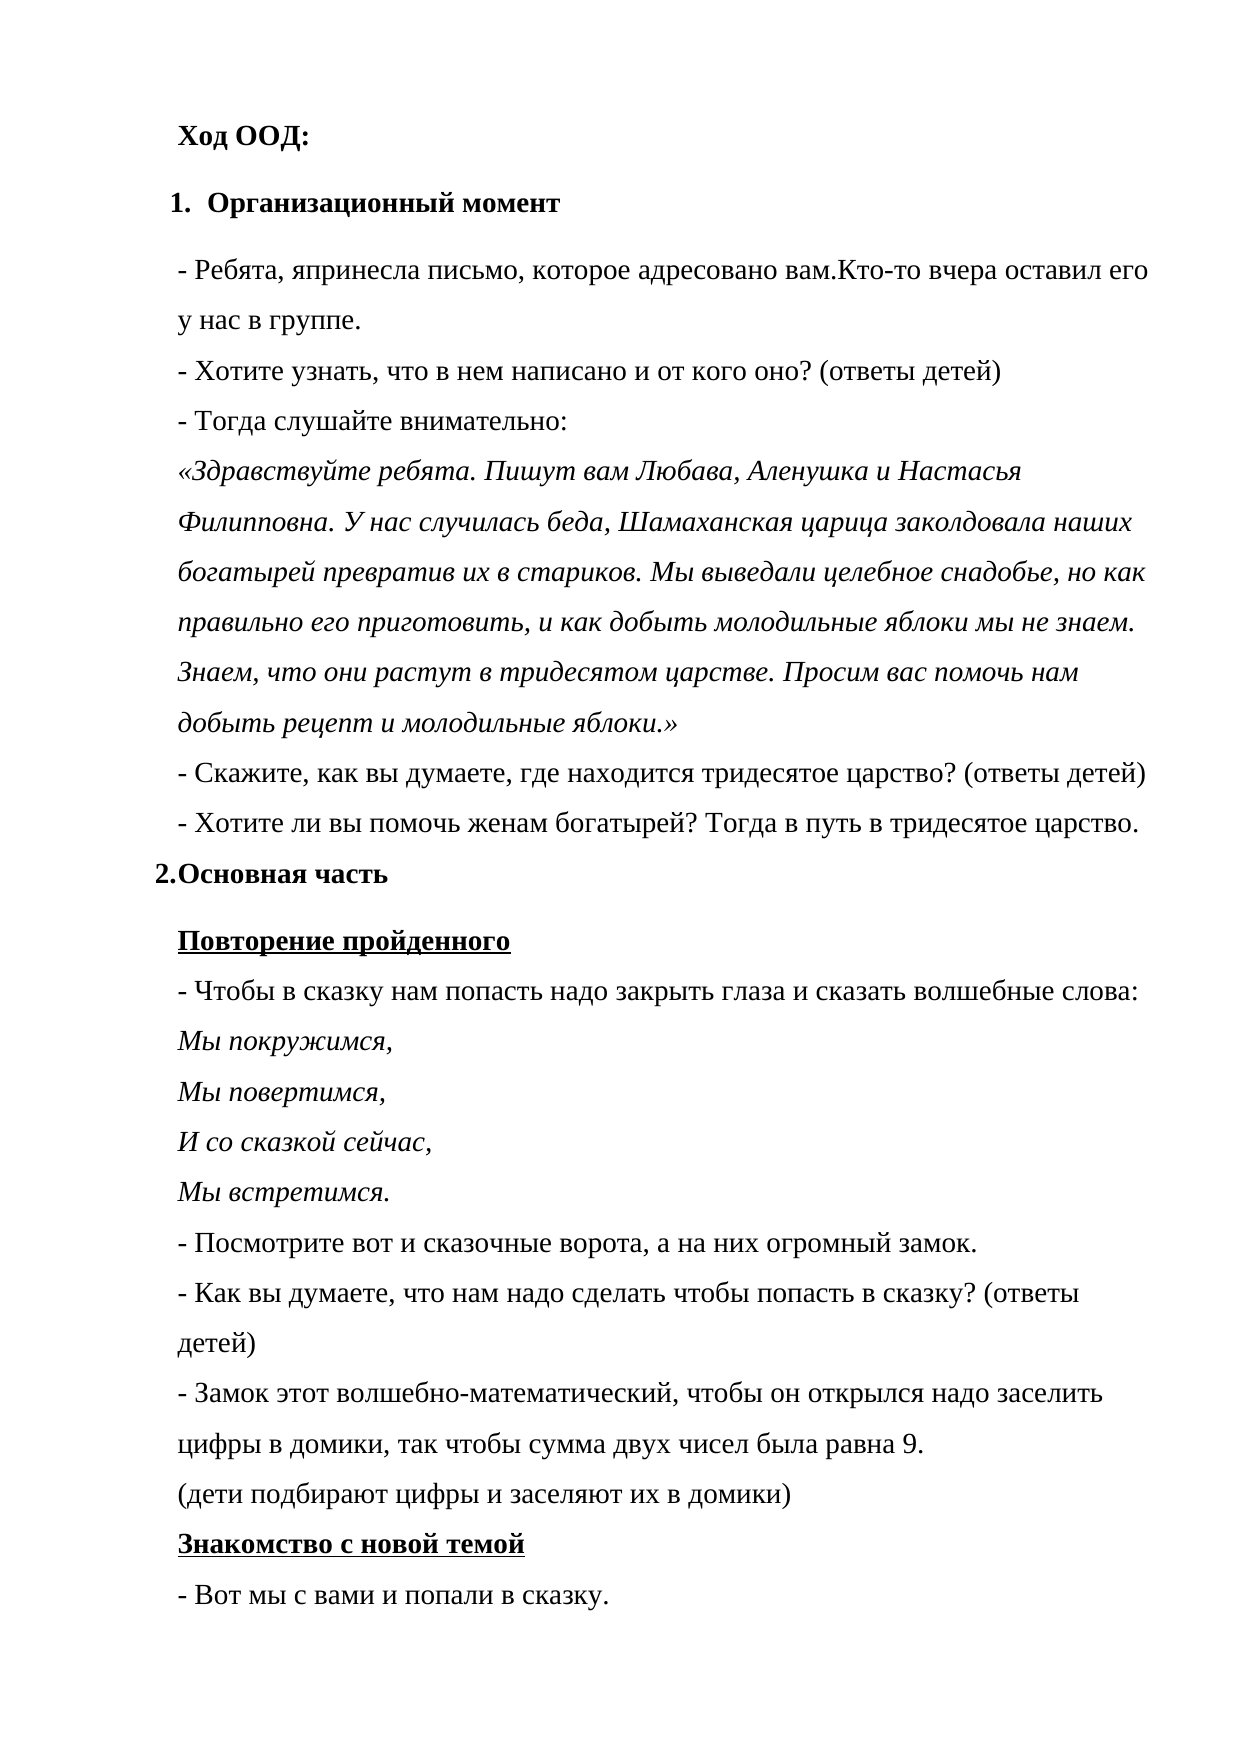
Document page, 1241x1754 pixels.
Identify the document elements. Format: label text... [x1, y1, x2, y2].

text - Чтобы в сказку нам попасть надо закрыть глаза и сказать волшебные слова: [177, 973, 1152, 1007]
text - Как вы думаете, что нам надо сделать чтобы попасть в сказку? (ответы детей) [177, 1275, 1152, 1359]
text - Хотите узнать, что в нем написано и от кого оно? (ответы детей) [177, 353, 1152, 386]
text - Хотите ли вы помочь женам богатырей? Тогда в путь в тридесятое царство. [177, 806, 1152, 839]
text Мы встретимся. - Посмотрите вот и сказочные ворота, а на них огромный замок. [177, 1174, 1152, 1258]
text (дети подбирают цифры и заселяют их в домики) [177, 1476, 1152, 1510]
list Организационный момент [169, 185, 1152, 219]
text - Вот мы с вами и попали в сказку. [177, 1577, 1152, 1610]
text «Здравствуйте ребята. Пишут вам Любава, Аленушка и Настасья Филипповна. У нас случилась беда, Шамаханская царица заколдовала наших богатырей превратив их в стариков. Мы выведали целебное снадобье, но как правильно его приготовить, и как добыть молодильные яблоки мы не знаем. Знаем, что они растут в тридесятом царстве. Просим вас помочь нам добыть рецепт и молодильные яблоки.» [177, 453, 1152, 738]
text - Замок этот волшебно-математический, чтобы он открылся надо заселить цифры в домики, так чтобы сумма двух чисел была равна 9. [177, 1376, 1152, 1459]
text - Скажите, как вы думаете, где находится тридесятое царство? (ответы детей) [177, 755, 1152, 789]
text - Ребята, япринесла письмо, которое адресовано вам.Кто-то вчера оставил его у нас в группе. [177, 252, 1152, 336]
text - Тогда слушайте внимательно: [177, 403, 1152, 437]
text Мы повертимся, [177, 1074, 1152, 1107]
list Основная часть [154, 856, 1152, 889]
text И со сказкой сейчас, [177, 1124, 1152, 1158]
text Мы покружимся, [177, 1023, 1152, 1057]
text Знакомство с новой темой [177, 1527, 1152, 1560]
text Ход ООД: [177, 118, 1152, 152]
text Повторение пройденного [177, 923, 1152, 956]
